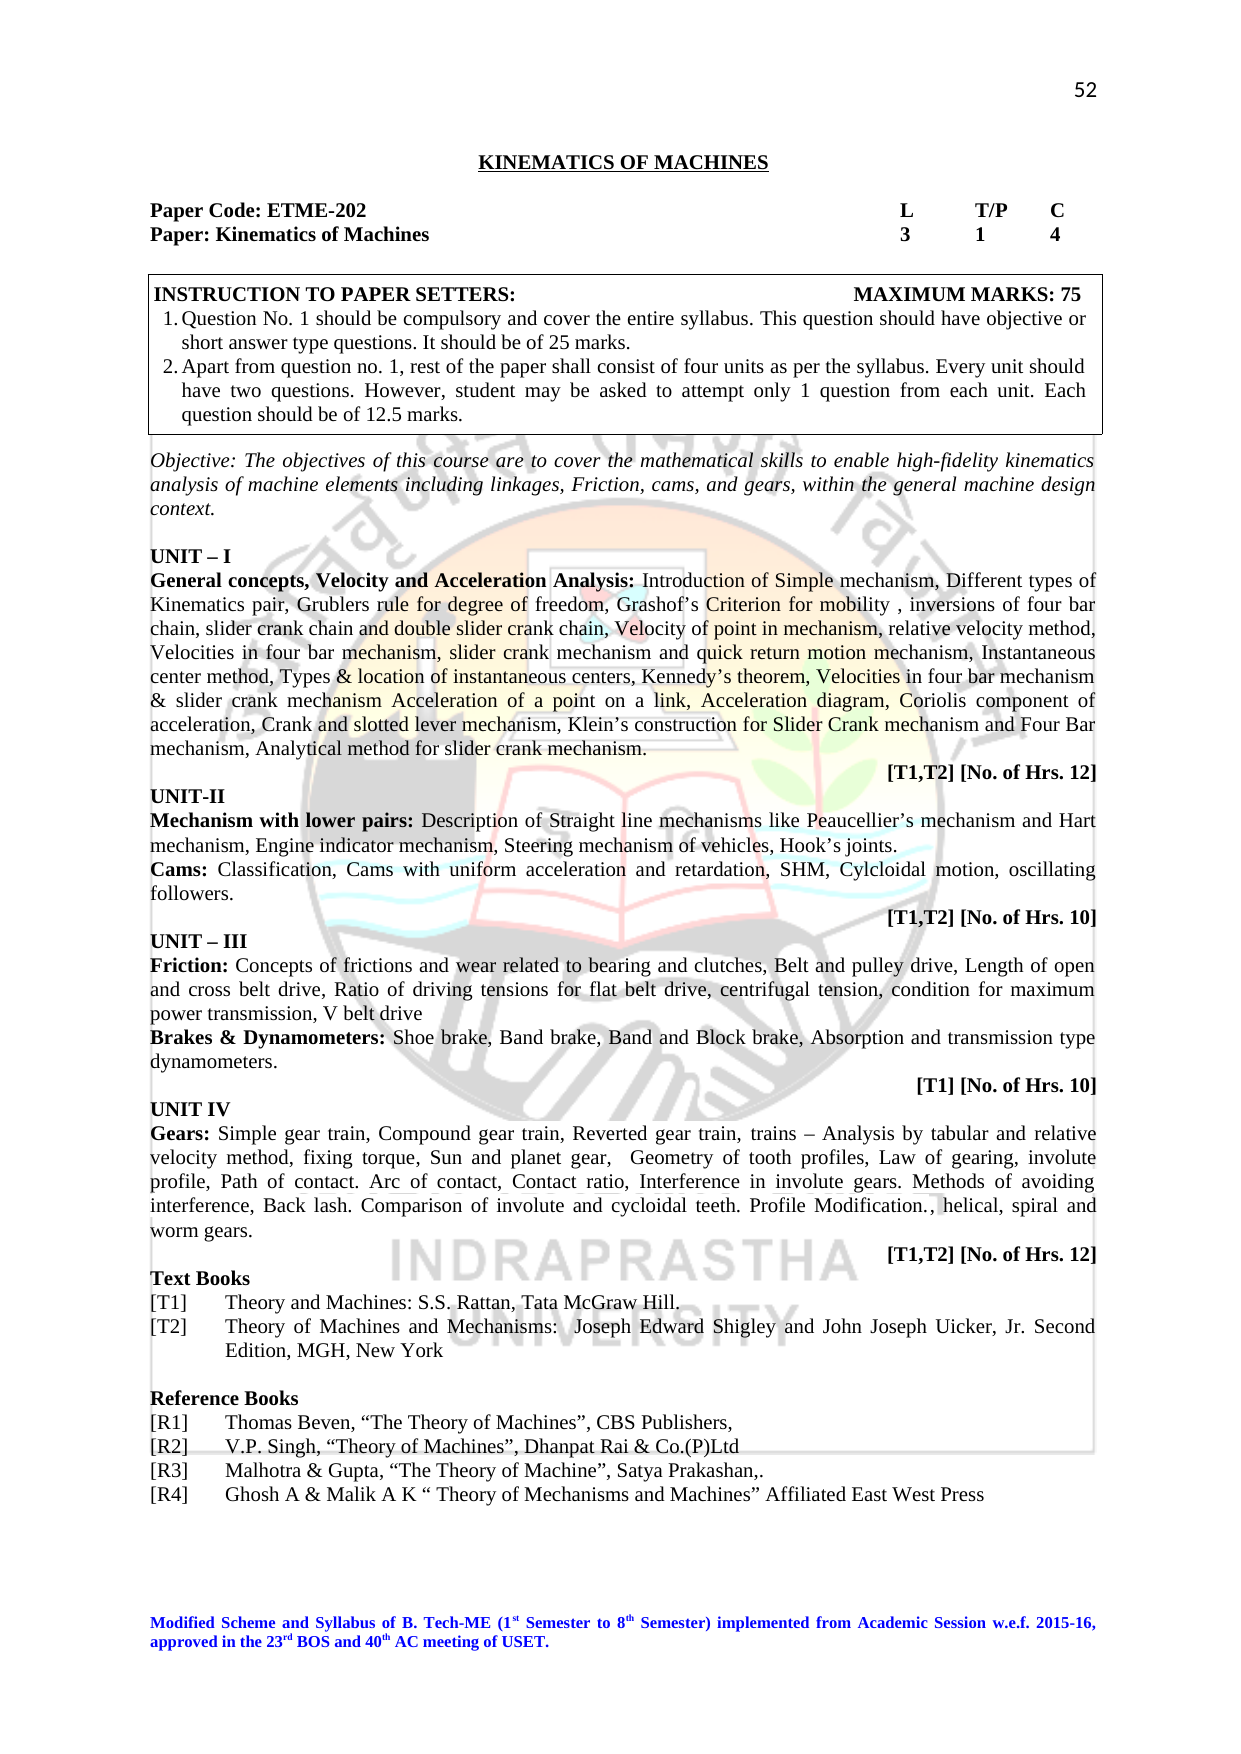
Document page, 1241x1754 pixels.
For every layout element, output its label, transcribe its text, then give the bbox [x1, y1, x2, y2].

text UNIT – III [150, 929, 1097, 953]
text Gears: Simple gear train, Compound gear train, Reverted gear train, trains – Analysis by tabular and relative velocity method, fixing torque, Sun and planet gear, Geometry of tooth profiles, Law of gearing, involute profile, Path of contact. Arc of contact, Contact ratio, Interference in involute gears. Methods of avoiding interference, Back lash. Comparison of involute and cycloidal teeth. Profile Modification., helical, spiral and worm gears. [150, 1121, 1097, 1242]
text Reference Books [150, 1386, 1097, 1410]
text [T1,T2] [No. of Hrs. 12] [150, 760, 1097, 784]
text Text Books [150, 1266, 1097, 1290]
text UNIT – I [150, 544, 1097, 568]
text [T1] Theory and Machines: S.S. Rattan, Tata McGraw Hill. [150, 1290, 1097, 1314]
text Mechanism with lower pairs: Description of Straight line mechanisms like Peaucellier’s mechanism and Hart mechanism, Engine indicator mechanism, Steering mechanism of vehicles, Hook’s joints. [150, 808, 1097, 857]
text [T1,T2] [No. of Hrs. 10] [150, 905, 1097, 929]
text [T1] [No. of Hrs. 10] [150, 1073, 1097, 1097]
text Friction: Concepts of frictions and wear related to bearing and clutches, Belt and pulley drive, Length of open and cross belt drive, Ratio of driving tensions for flat belt drive, centrifugal tension, condition for maximum power transmission, V belt drive [150, 953, 1097, 1025]
text [T2] Theory of Machines and Mechanisms: Joseph Edward Shigley and John Joseph Uicker, Jr. Second Edition, MGH, New York [150, 1314, 1097, 1362]
text Paper Code: ETME-202 L T/P C [150, 198, 1097, 222]
text UNIT IV [150, 1097, 1097, 1121]
text Objective: The objectives of this course are to cover the mathematical skills to enable high-fidelity kinematics analysis of machine elements including linkages, Friction, cams, and gears, within the general machine design context. [150, 447, 1097, 520]
text General concepts, Velocity and Acceleration Analysis: Introduction of Simple mechanism, Different types of Kinematics pair, Grublers rule for degree of freedom, Grashof’s Criterion for mobility , inversions of four bar chain, slider crank chain and double slider crank chain, Velocity of point in mechanism, relative velocity method, Velocities in four bar mechanism, slider crank mechanism and quick return motion mechanism, Instantaneous center method, Types & location of instantaneous centers, Kennedy’s theorem, Velocities in four bar mechanism & slider crank mechanism Acceleration of a point on a link, Acceleration diagram, Coriolis component of acceleration, Crank and slotted lever mechanism, Klein’s construction for Slider Crank mechanism and Four Bar mechanism, Analytical method for slider crank mechanism. [150, 568, 1097, 760]
text [R3] Malhotra & Gupta, “The Theory of Machine”, Satya Prakashan,. [150, 1458, 1097, 1482]
text KINEMATICS OF MACHINES [150, 150, 1097, 174]
text Cams: Classification, Cams with uniform acceleration and retardation, SHM, Cylcloidal motion, oscillating followers. [150, 857, 1097, 905]
text Paper: Kinematics of Machines 3 1 4 [150, 222, 1097, 246]
text [R2] V.P. Singh, “Theory of Machines”, Dhanpat Rai & Co.(P)Ltd [150, 1434, 1097, 1458]
text Brakes & Dynamometers: Shoe brake, Band brake, Band and Block brake, Absorption and transmission type dynamometers. [150, 1025, 1097, 1073]
text UNIT-II [150, 784, 1097, 808]
text [R4] Ghosh A & Malik A K “ Theory of Mechanisms and Machines” Affiliated East West Press [150, 1482, 1097, 1506]
text [R1] Thomas Beven, “The Theory of Machines”, CBS Publishers, [150, 1410, 1097, 1434]
text [T1,T2] [No. of Hrs. 12] [150, 1242, 1097, 1266]
